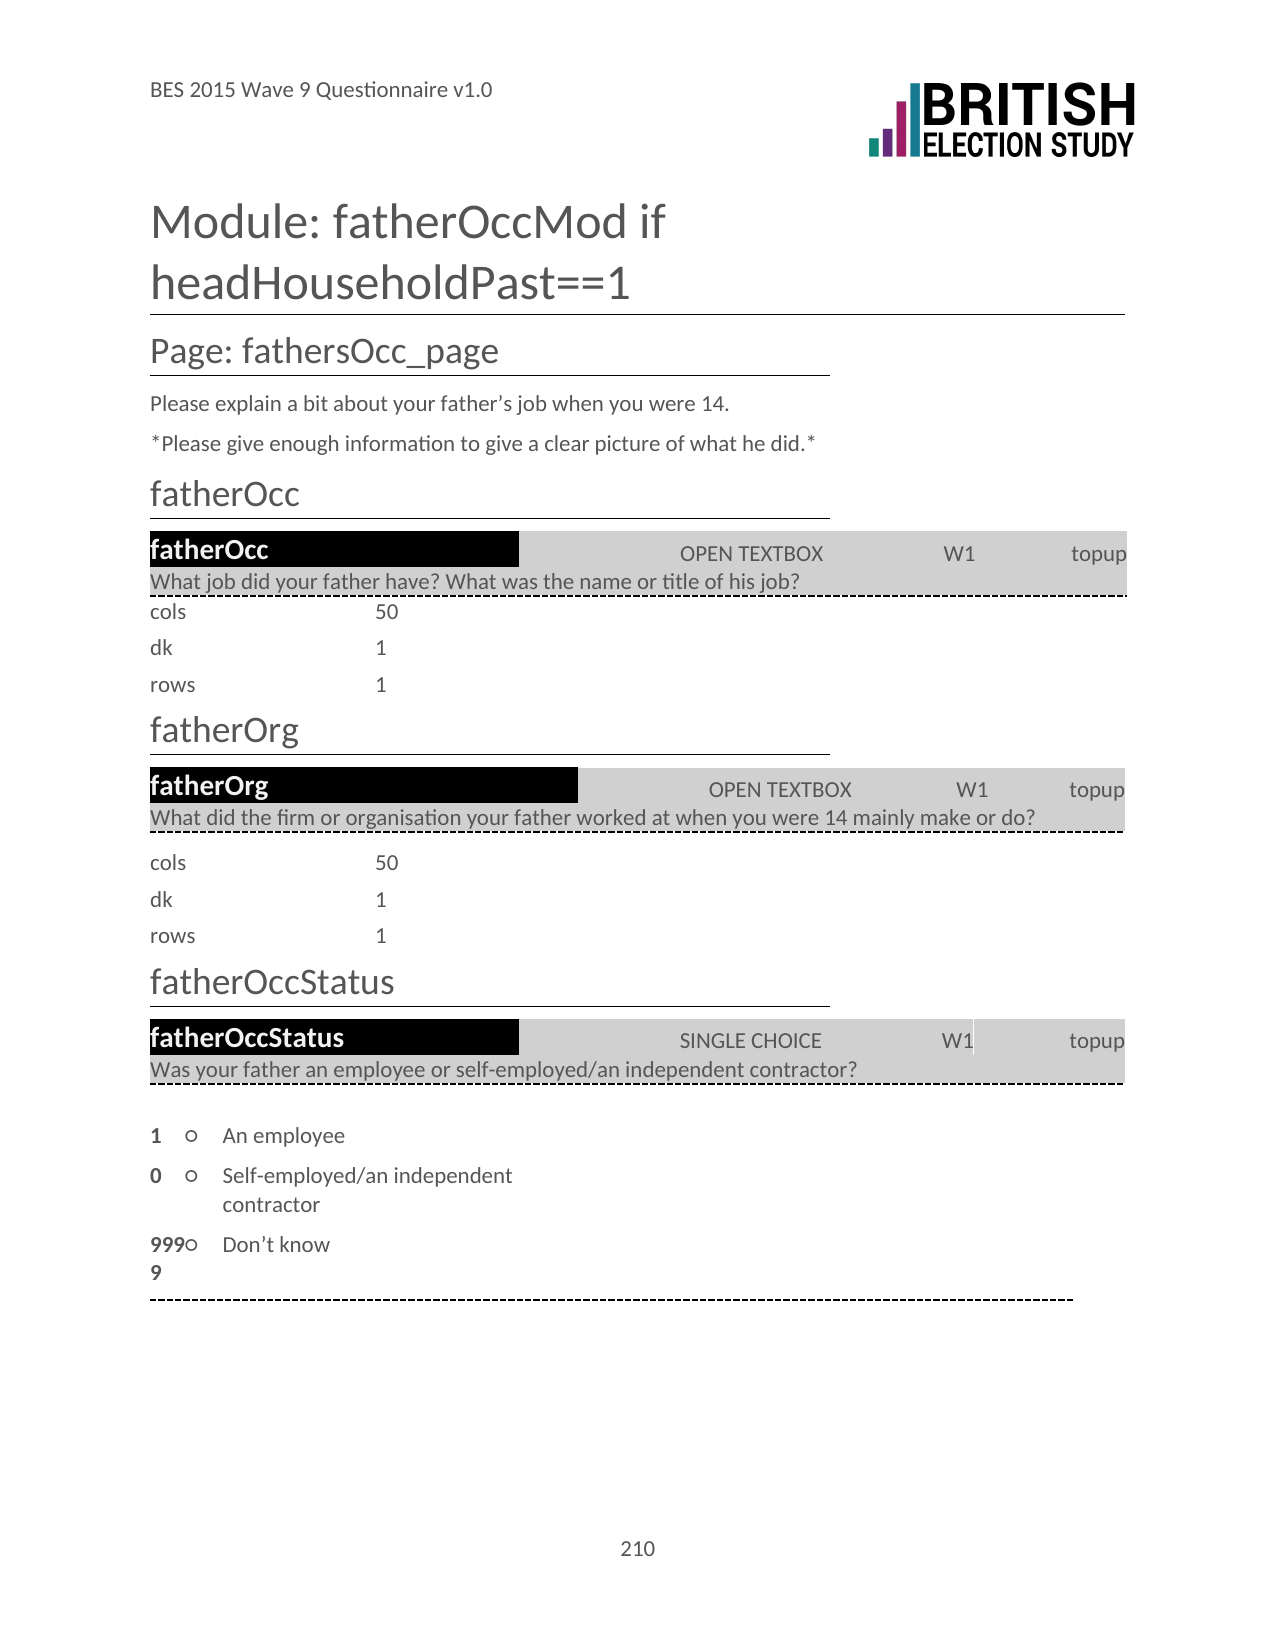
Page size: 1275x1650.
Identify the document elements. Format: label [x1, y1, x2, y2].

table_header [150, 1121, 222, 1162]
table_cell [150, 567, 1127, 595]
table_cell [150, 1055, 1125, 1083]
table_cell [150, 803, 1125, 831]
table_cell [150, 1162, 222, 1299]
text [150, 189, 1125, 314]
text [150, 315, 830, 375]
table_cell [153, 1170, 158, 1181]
picture [867, 75, 1139, 165]
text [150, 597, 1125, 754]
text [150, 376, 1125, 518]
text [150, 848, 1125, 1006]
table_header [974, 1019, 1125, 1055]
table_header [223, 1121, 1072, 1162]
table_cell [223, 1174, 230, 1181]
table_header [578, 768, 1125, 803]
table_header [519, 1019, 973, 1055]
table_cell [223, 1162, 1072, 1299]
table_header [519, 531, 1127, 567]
